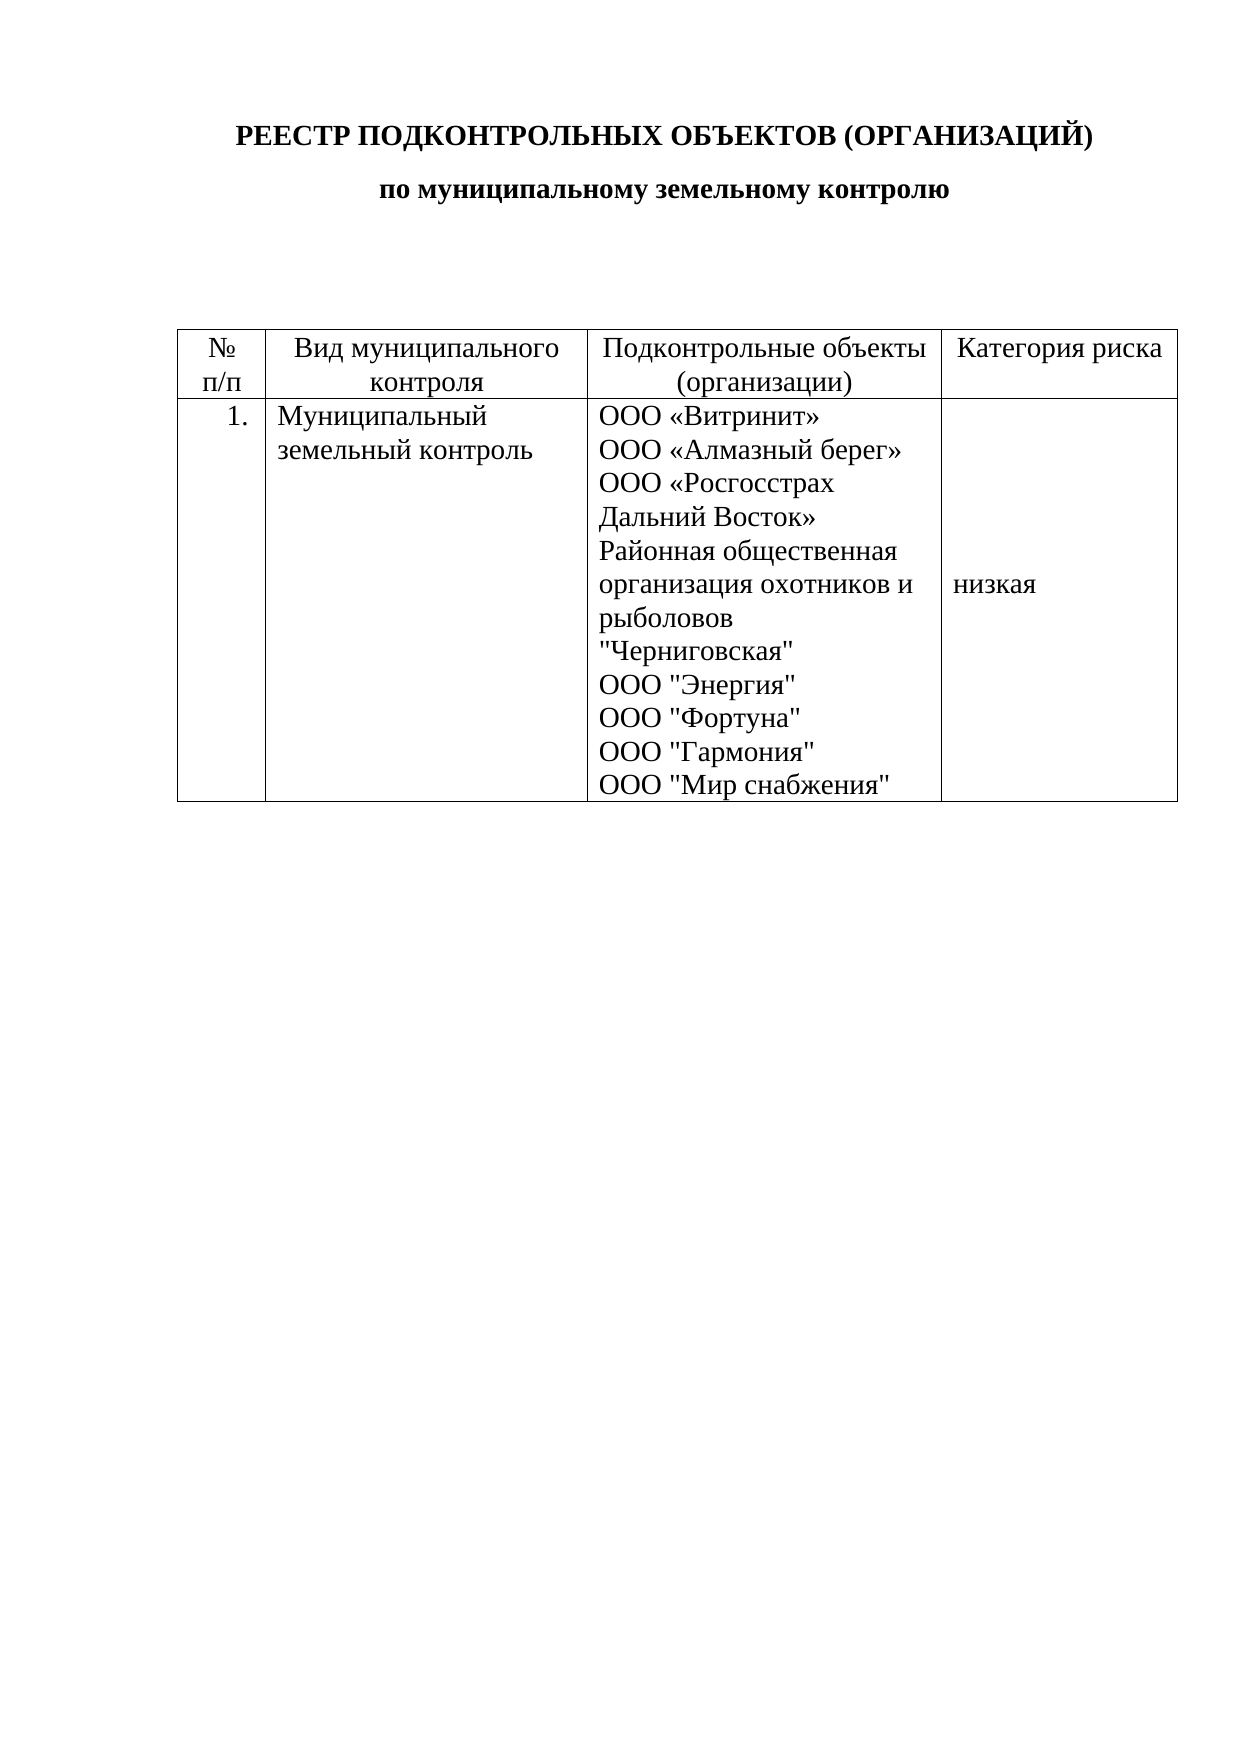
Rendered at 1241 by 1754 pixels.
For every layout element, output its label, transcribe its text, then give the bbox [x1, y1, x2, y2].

text РЕЕСТР ПОДКОНТРОЛЬНЫХ ОБЪЕКТОВ (ОРГАНИЗАЦИЙ) [177, 118, 1152, 152]
table_header Вид муниципального контроля [266, 330, 587, 397]
text по муниципальному земельному контролю [177, 171, 1152, 204]
table_header Категория риска [942, 330, 1177, 397]
table_header № п/п [178, 330, 265, 397]
table_cell Муниципальный земельный контроль [266, 399, 587, 801]
table_cell [178, 399, 265, 801]
table_cell ООО «Витринит» ООО «Алмазный берег» ООО «Росгосстрах Дальний Восток» Районная общественная организация охотников и рыболовов "Черниговская" ООО "Энергия" ООО "Фортуна" ООО "Гармония" ООО "Мир снабжения" [588, 399, 941, 801]
table_cell низкая [942, 399, 1177, 801]
table_header Подконтрольные объекты (организации) [588, 330, 941, 397]
